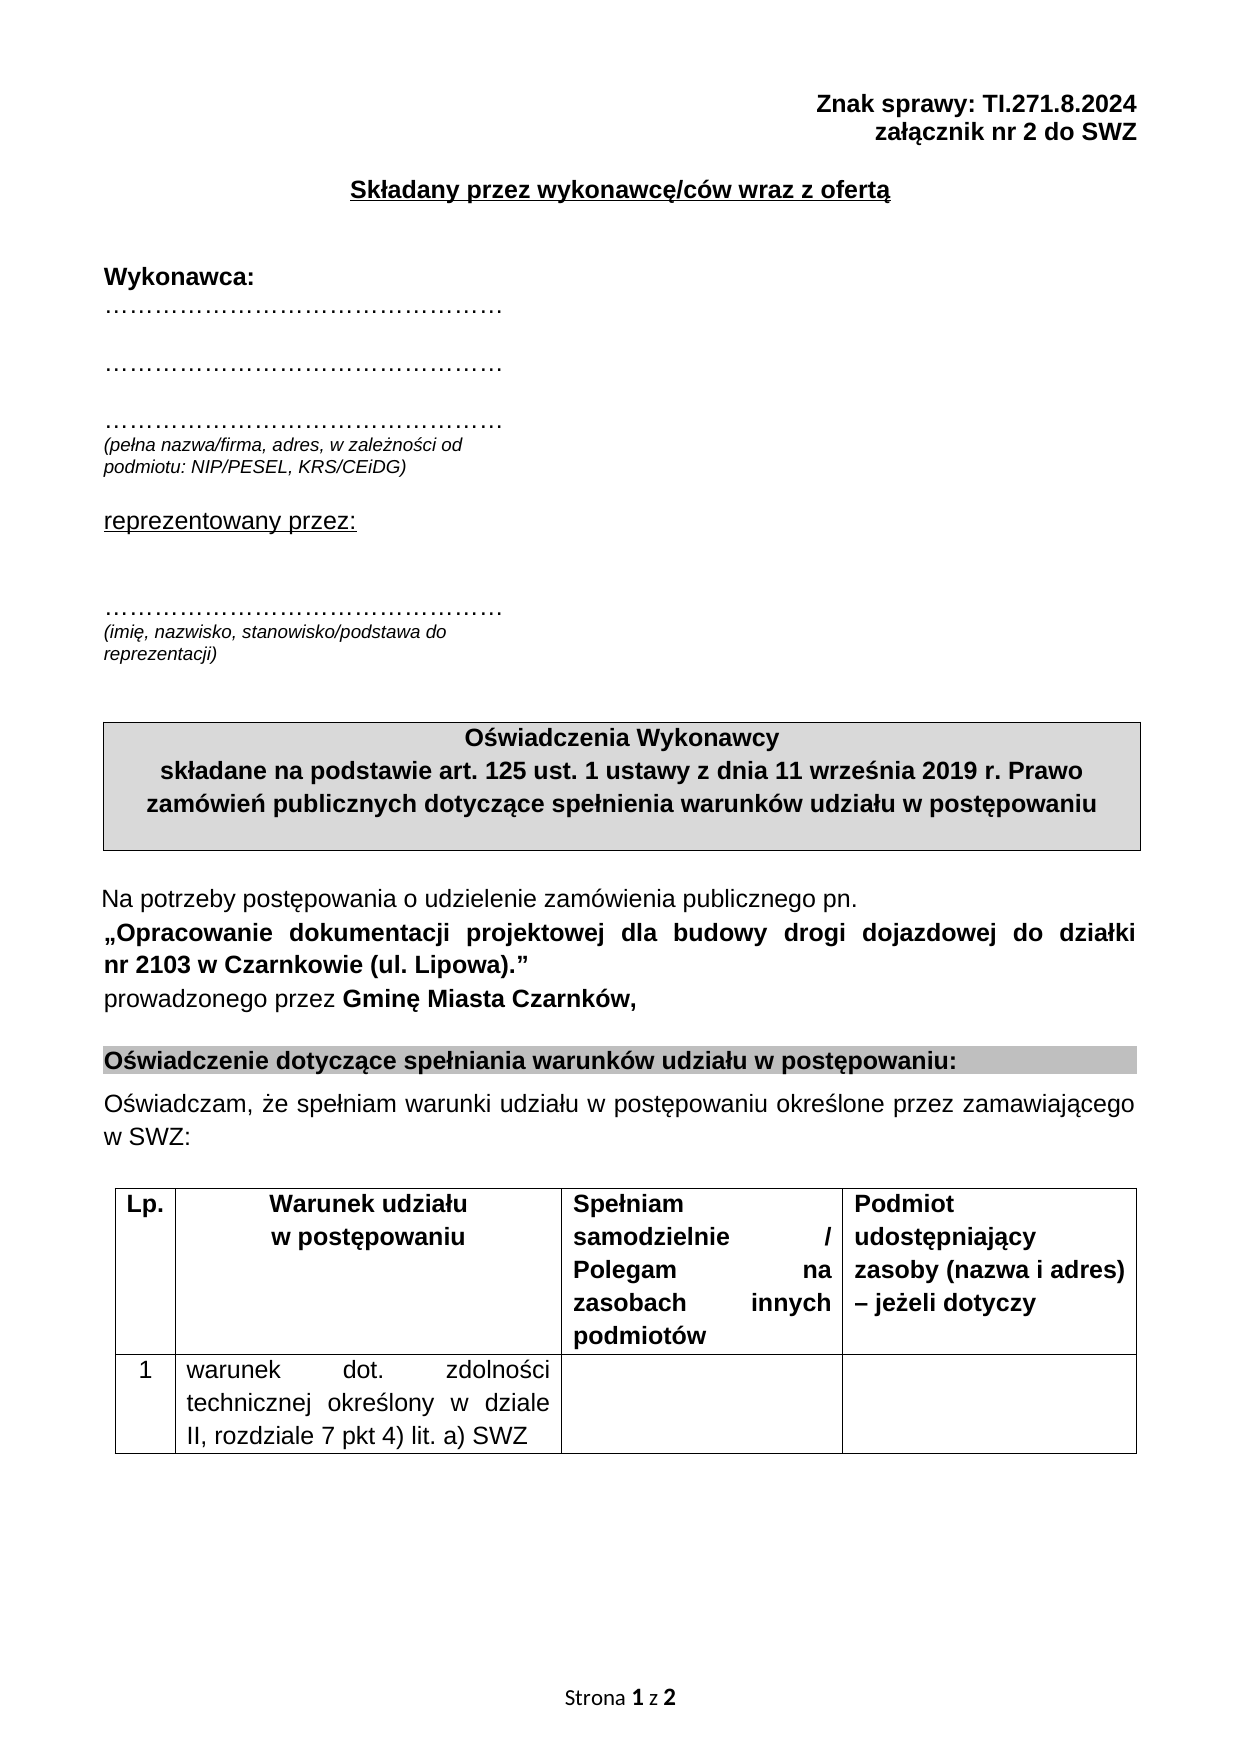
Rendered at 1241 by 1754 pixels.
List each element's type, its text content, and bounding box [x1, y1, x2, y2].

text Znak sprawy: TI.271.8.2024 [103, 89, 1137, 117]
table_header Spełniam samodzielnie / Polegam na zasobach innych podmiotów [562, 1189, 842, 1354]
text „Opracowanie dokumentacji projektowej dla budowy drogi dojazdowej do działki nr 2103 w Czarnkowie (ul. Lipowa).” [103, 917, 1137, 979]
text (pełna nazwa/firma, adres, w zależności od podmiotu: NIP/PESEL, KRS/CEiDG) [103, 434, 517, 477]
table_cell warunek dot. zdolności technicznej określony w dziale II, rozdziale 7 pkt 4) lit. a) SWZ [176, 1355, 561, 1453]
text Oświadczenie dotyczące spełniania warunków udziału w postępowaniu: [103, 1046, 1137, 1074]
table_header Podmiot udostępniający zasoby (nazwa i adres) – jeżeli dotyczy [843, 1189, 1136, 1354]
table_header Lp. [116, 1189, 175, 1354]
table_header Warunek udziału w postępowaniu [176, 1189, 561, 1354]
text Na potrzeby postępowania o udzielenie zamówienia publicznego pn. [101, 884, 1137, 913]
text (imię, nazwisko, stanowisko/podstawa do reprezentacji) [103, 621, 517, 664]
table_header Oświadczenia Wykonawcy składane na podstawie art. 125 ust. 1 ustawy z dnia 11 września 2019 r. Prawo zamówień publicznych dotyczące spełnienia warunków udziału w postępowaniu [104, 723, 1140, 850]
text …………………………………………………………………………………… [103, 290, 517, 377]
text załącznik nr 2 do SWZ [105, 117, 1137, 146]
text prowadzonego przez Gminę Miasta Czarnków, [103, 983, 1137, 1012]
table_cell [562, 1355, 842, 1453]
table_cell [843, 1355, 1136, 1453]
text ………………………………………… [103, 405, 517, 434]
text Wykonawca: [103, 262, 1137, 290]
text Oświadczam, że spełniam warunki udziału w postępowaniu określone przez zamawiającego w SWZ: [103, 1089, 1137, 1151]
text Składany przez wykonawcę/ców wraz z ofertą [103, 175, 1137, 204]
text ………………………………………… [103, 592, 517, 621]
text reprezentowany przez: [103, 506, 1137, 535]
table_cell 1 [116, 1355, 175, 1453]
